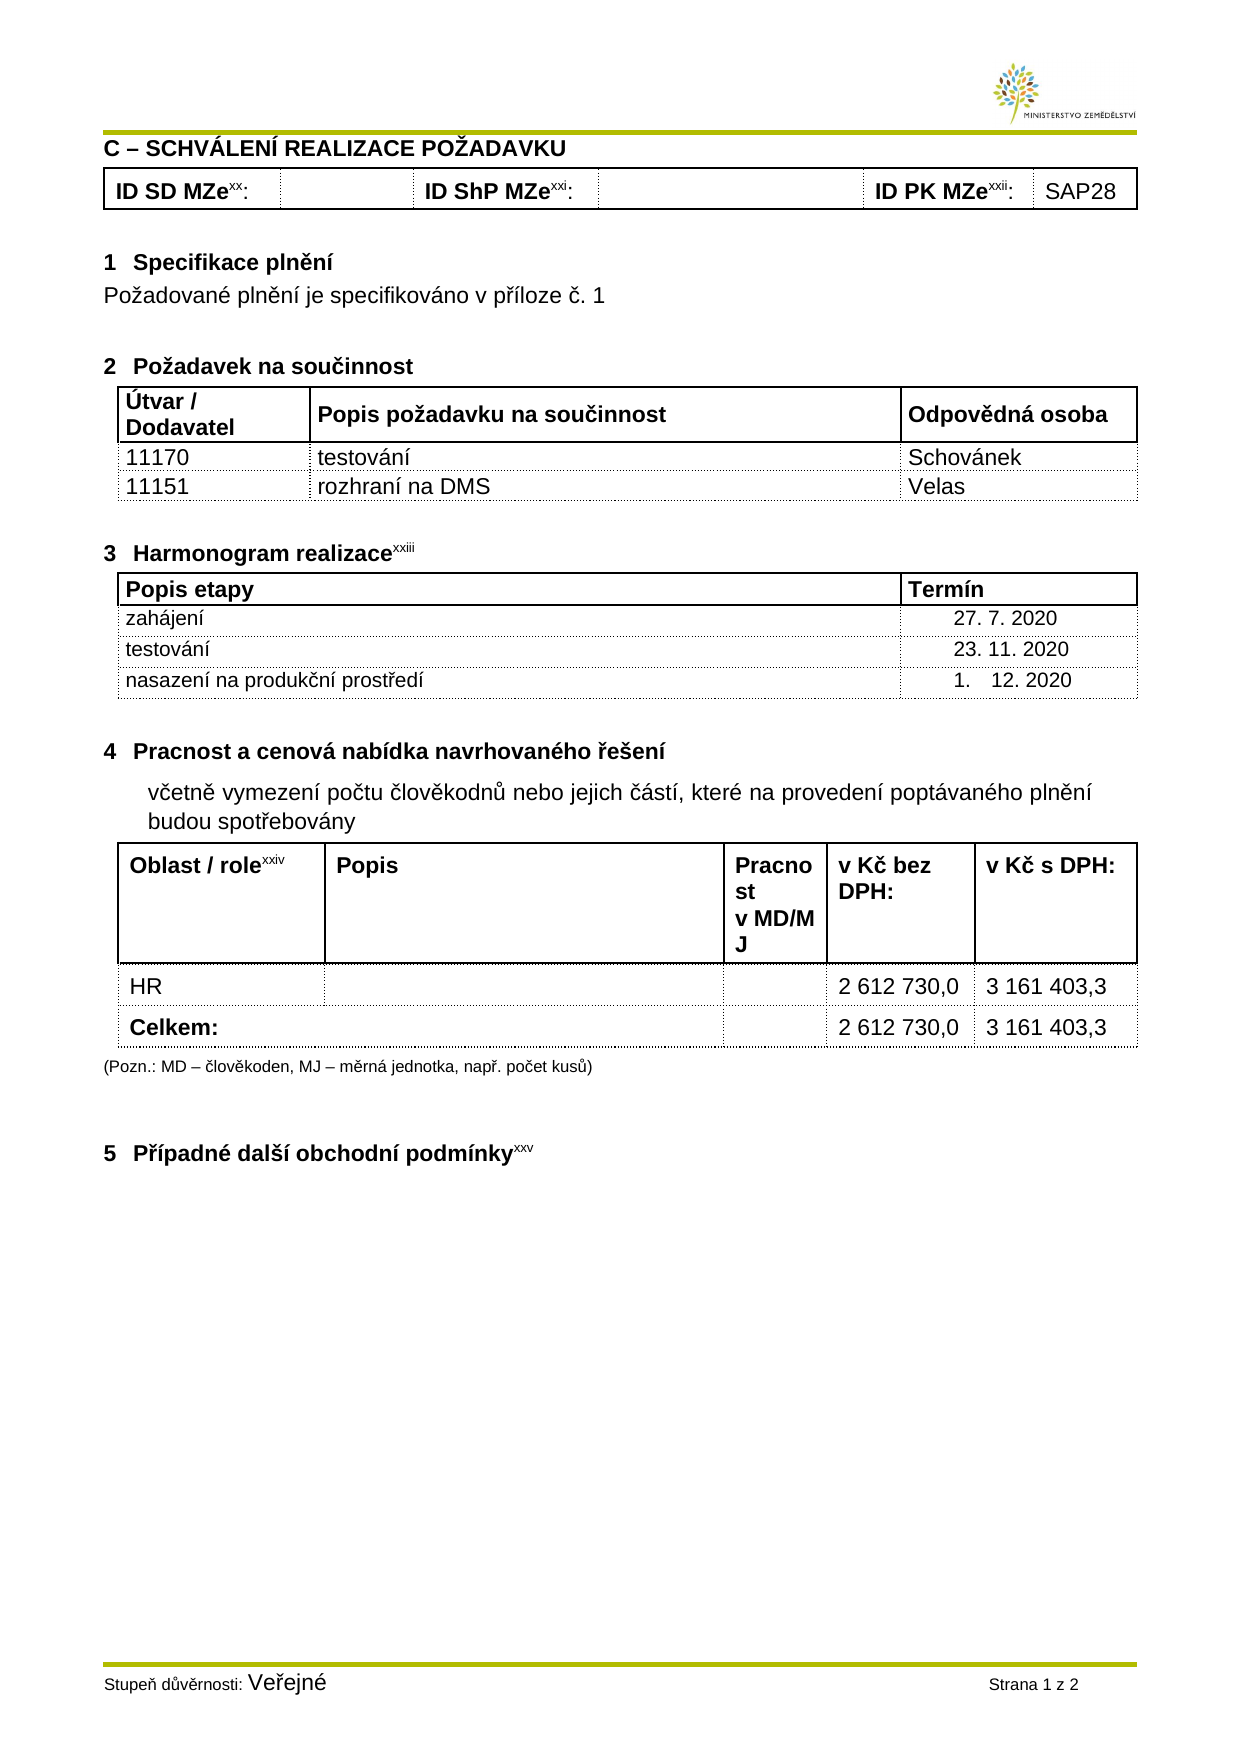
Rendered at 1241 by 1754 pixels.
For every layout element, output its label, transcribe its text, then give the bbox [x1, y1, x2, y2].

subtitle Specifikace plnění [103, 249, 1092, 275]
subtitle Pracnost a cenová nabídka navrhovaného řešení [103, 738, 1092, 764]
text Požadované plnění je specifikováno v příloze č. 1 [103, 282, 1092, 308]
subtitle Případné další obchodní podmínky [103, 1140, 1092, 1166]
table_header Pracnost v MD/MJ [725, 844, 826, 962]
table_cell [724, 1005, 827, 1046]
table_cell [325, 964, 723, 1005]
table_cell testování [310, 443, 901, 470]
table_cell 11170 [118, 442, 310, 470]
table_cell 3 161 403,3 [975, 964, 1137, 1005]
table_cell 23. 11. 2020 [901, 636, 1137, 667]
table_header ID SD MZe: [105, 169, 281, 208]
picture [991, 59, 1138, 128]
table_header ID PK MZe: [864, 169, 1033, 208]
table_cell Schovánek [901, 443, 1137, 470]
table_cell 27. 7. 2020 [901, 606, 1137, 636]
table_header v Kč s DPH: [976, 844, 1136, 962]
table_cell 2 612 730,0 [827, 1005, 974, 1046]
table_header Popis požadavku na součinnost [311, 388, 900, 441]
table_cell HR [118, 964, 325, 1005]
table_cell Velas [901, 470, 1137, 500]
table_cell Celkem: [118, 1005, 723, 1046]
table_header Oblast / role [119, 844, 324, 962]
table_cell testování [118, 636, 901, 667]
table_cell 11151 [118, 470, 310, 500]
subtitle Harmonogram realizace [103, 539, 1092, 566]
table_header ID ShP MZe: [413, 169, 599, 208]
table_cell zahájení [118, 605, 901, 636]
table_header Popis etapy [119, 574, 900, 603]
table_header v Kč bez DPH: [828, 844, 974, 962]
table_header Popis [326, 844, 723, 962]
text (Pozn.: MD – člověkoden, MJ – měrná jednotka, např. počet kusů) [103, 1057, 1092, 1076]
table_cell [724, 964, 827, 1005]
table_header Útvar / Dodavatel [119, 388, 309, 441]
table_header Termín [902, 574, 1136, 603]
table_cell 2 612 730,0 [827, 964, 974, 1005]
list včetně vymezení počtu člověkodnů nebo jejich částí, které na provedení poptávaného plnění budou spotřebovány [148, 777, 1092, 835]
table_cell 12. 2020 [901, 667, 1137, 698]
text C – Schválení realizace požadavku [103, 135, 1092, 161]
table_header SAP28 [1034, 169, 1136, 208]
subtitle Požadavek na součinnost [103, 353, 1092, 379]
table_header [281, 169, 413, 208]
table_header [599, 169, 864, 208]
table_cell 3 161 403,3 [975, 1005, 1137, 1046]
table_cell nasazení na produkční prostředí [118, 667, 901, 698]
table_cell rozhraní na DMS [310, 470, 901, 500]
table_header Odpovědná osoba [902, 388, 1136, 441]
